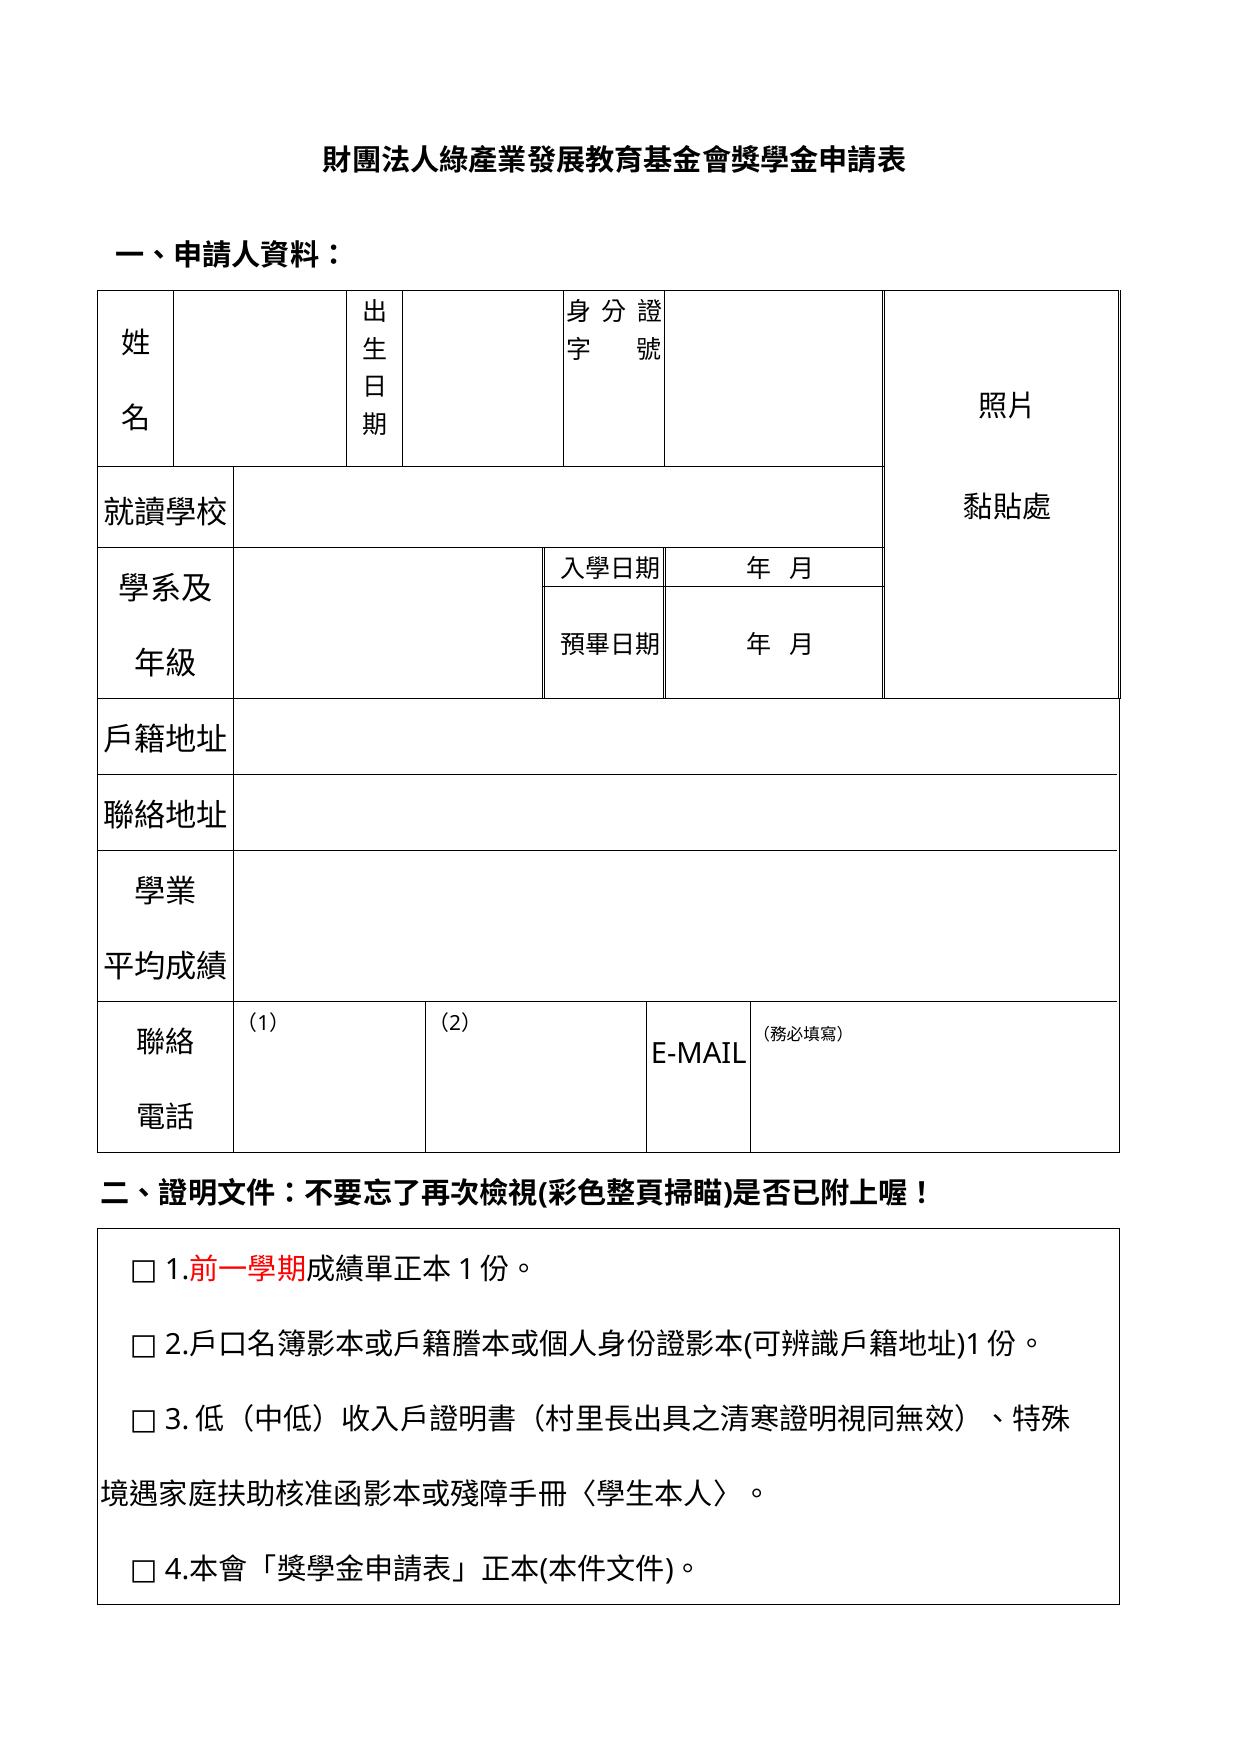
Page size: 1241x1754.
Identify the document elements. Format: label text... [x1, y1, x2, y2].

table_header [98, 1229, 1119, 1604]
table_cell [174, 291, 346, 466]
table_cell [665, 291, 882, 466]
table_cell 預畢日期 [545, 587, 663, 698]
table_cell 身分證 字 號 [564, 291, 664, 466]
table_cell [403, 291, 563, 466]
text 二、證明文件：不要忘了再次檢視(彩色整頁掃瞄)是否已附上喔！ [100, 1153, 1149, 1228]
table_cell 年 月 [666, 587, 882, 698]
table_cell 學系及 年級 [98, 548, 233, 698]
table_cell 照片 [885, 291, 1118, 466]
table_cell （2） [426, 1002, 646, 1152]
table_cell E-MAIL [647, 1002, 750, 1152]
table_cell （1） [234, 1002, 425, 1152]
table_cell [234, 774, 1119, 850]
table_cell [234, 699, 1119, 774]
table_cell 聯絡地址 [98, 775, 233, 850]
table_cell 學業 平均成績 [98, 851, 233, 1001]
table_cell 聯絡 電話 [98, 1002, 233, 1152]
table_cell [234, 548, 542, 698]
table_cell 姓 名 [98, 291, 173, 466]
text 財團法人綠產業發展教育基金會獎學金申請表 [100, 120, 1128, 195]
table_cell 入學日期 [545, 548, 663, 586]
table_cell （務必填寫） [751, 1001, 1119, 1152]
table_cell [234, 850, 1119, 1001]
table_cell 出生 日期 [347, 291, 402, 466]
table_cell 年 月 [666, 548, 882, 586]
table_header 一、申請人資料： [99, 195, 1119, 290]
table_cell 就讀學校 [98, 467, 233, 547]
table_cell 戶籍地址 [98, 699, 233, 774]
table_cell [234, 467, 882, 547]
table_cell 黏貼處 [885, 466, 1118, 698]
